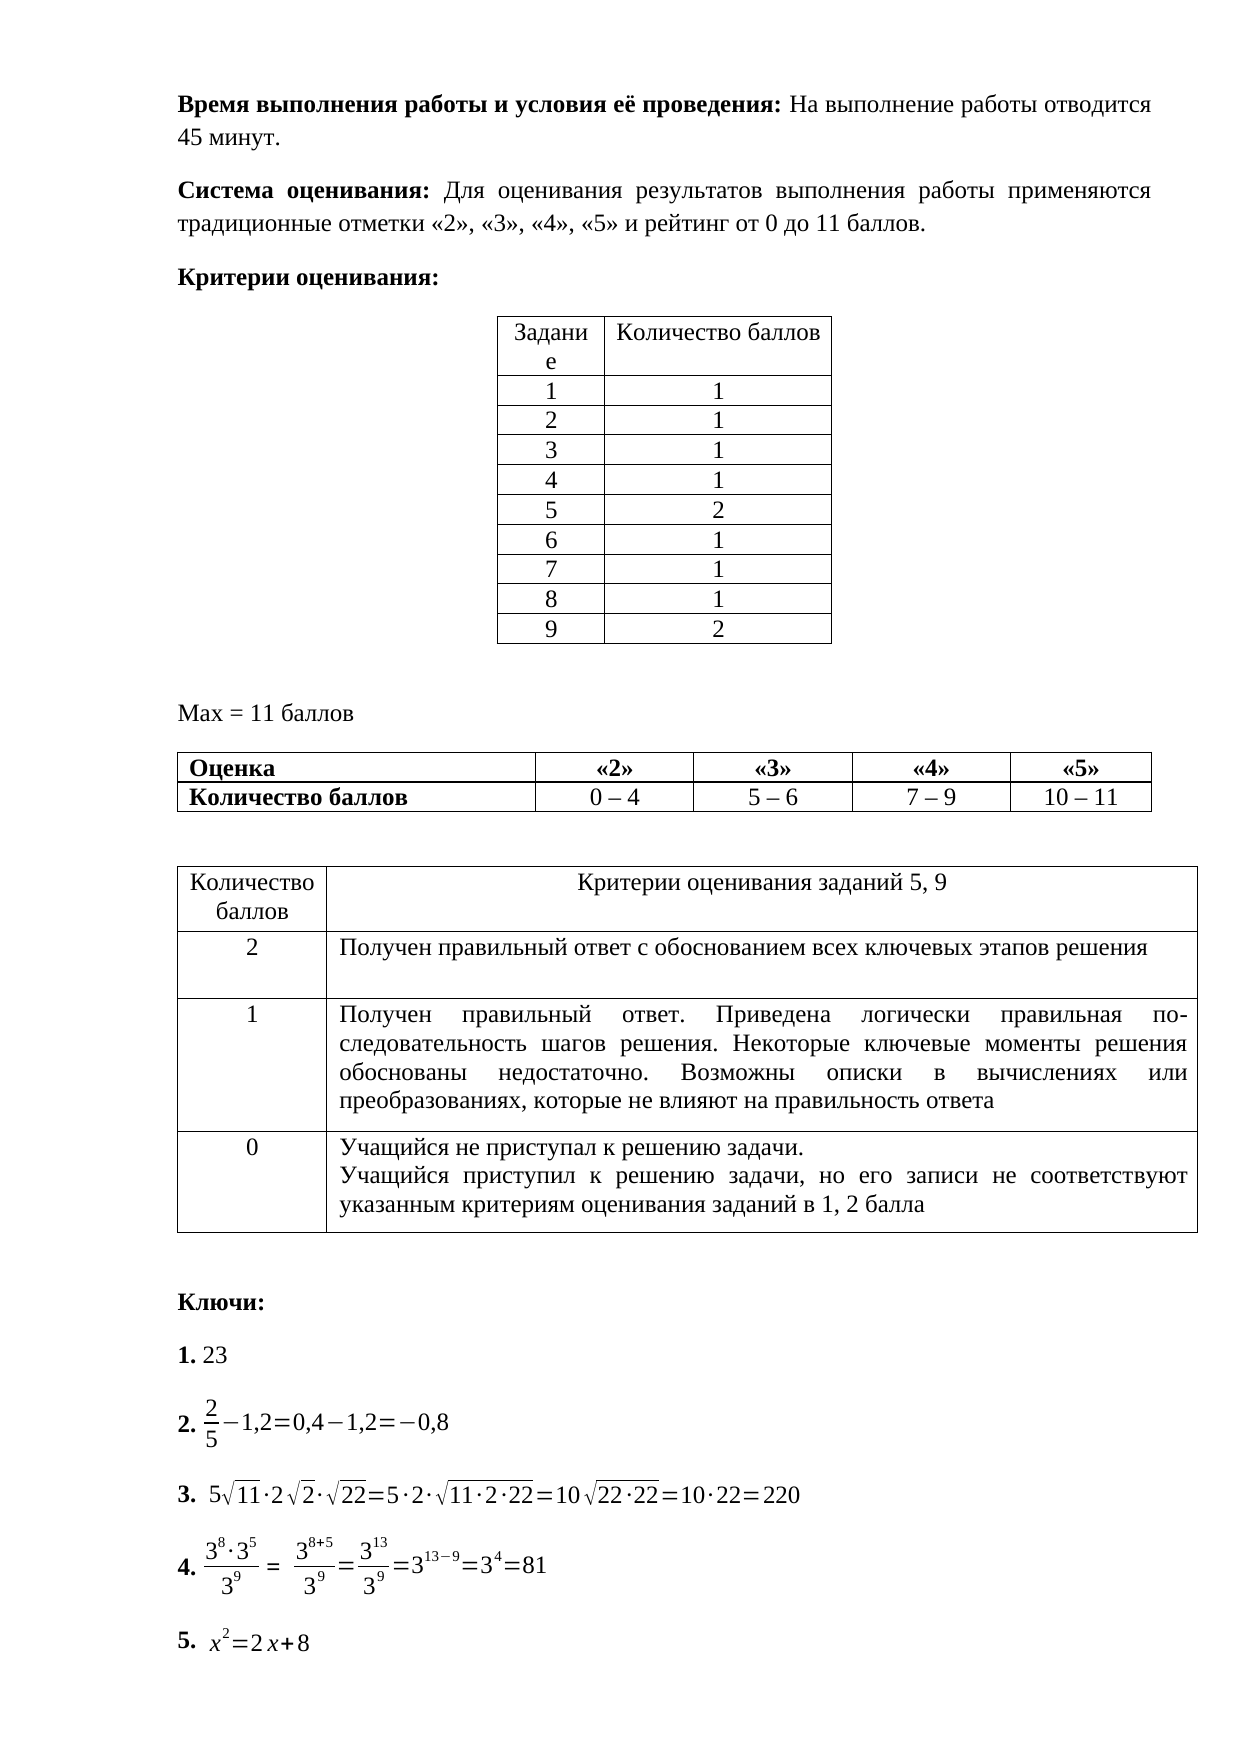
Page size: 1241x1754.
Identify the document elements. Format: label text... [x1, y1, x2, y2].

text Ключи: [177, 1287, 1152, 1315]
table_cell 2 [498, 406, 604, 434]
table_cell 1 [498, 376, 604, 404]
table_cell 6 [498, 525, 604, 553]
table_header Критерии оценивания заданий 5, 9 [327, 867, 1197, 931]
table_header Количество баллов [605, 317, 831, 375]
table_cell 10 – 11 [1011, 783, 1151, 811]
text 2. [177, 1394, 1152, 1453]
table_cell 1 [605, 435, 831, 464]
table_cell 4 [498, 465, 604, 494]
table_cell 3 [498, 435, 604, 464]
table_header Задание [498, 317, 604, 375]
text Система оценивания: Для оценивания результатов выполнения работы применяются традиционные отметки «2», «3», «4», «5» и рейтинг от 0 до 11 баллов. [177, 176, 1152, 237]
table_cell 2 [178, 932, 326, 998]
text Время выполнения работы и условия её проведения: На выполнение работы отводится 45 минут. [177, 89, 1152, 150]
table_cell 0 – 4 [536, 783, 693, 811]
table_cell 7 [498, 555, 604, 583]
table_cell Получен правильный ответ. Приведена логически правильная последовательность шагов решения. Некоторые ключевые моменты решения обоснованы недостаточно. Возможны описки в вычислениях или преобразованиях, которые не влияют на правильность ответа [327, 999, 1197, 1131]
table_cell 1 [605, 406, 831, 434]
table_cell 1 [605, 584, 831, 613]
table_cell 7 – 9 [853, 783, 1010, 811]
table_cell 1 [605, 465, 831, 494]
table_cell 1 [178, 999, 326, 1131]
table_header «4» [853, 753, 1010, 781]
table_cell 2 [605, 495, 831, 524]
table_header Оценка [178, 753, 535, 781]
table_cell 0 [178, 1132, 326, 1232]
text Критерии оценивания: [177, 262, 1152, 291]
table_header «5» [1011, 753, 1151, 781]
table_cell 5 – 6 [694, 783, 852, 811]
text 4. = [177, 1533, 1152, 1599]
text 1. 23 [177, 1340, 1152, 1369]
table_cell 1 [605, 525, 831, 553]
table_header «3» [694, 753, 852, 781]
table_cell 9 [498, 614, 604, 643]
text 5. [177, 1624, 1152, 1656]
table_cell Учащийся не приступал к решению задачи. Учащийся приступил к решению задачи, но его записи не соответствуют указанным критериям оценивания заданий в 1, 2 балла [327, 1132, 1197, 1232]
table_cell 1 [605, 376, 831, 404]
table_cell Получен правильный ответ с обоснованием всех ключевых этапов решения [327, 932, 1197, 998]
table_header Количество баллов [178, 867, 326, 931]
table_cell Количество баллов [178, 783, 535, 811]
table_cell 5 [498, 495, 604, 524]
text 3. 5 [177, 1478, 1152, 1508]
table_cell 2 [605, 614, 831, 643]
table_header «2» [536, 753, 693, 781]
text Max = 11 баллов [177, 698, 1152, 727]
table_cell 1 [605, 555, 831, 583]
table_cell 8 [498, 584, 604, 613]
